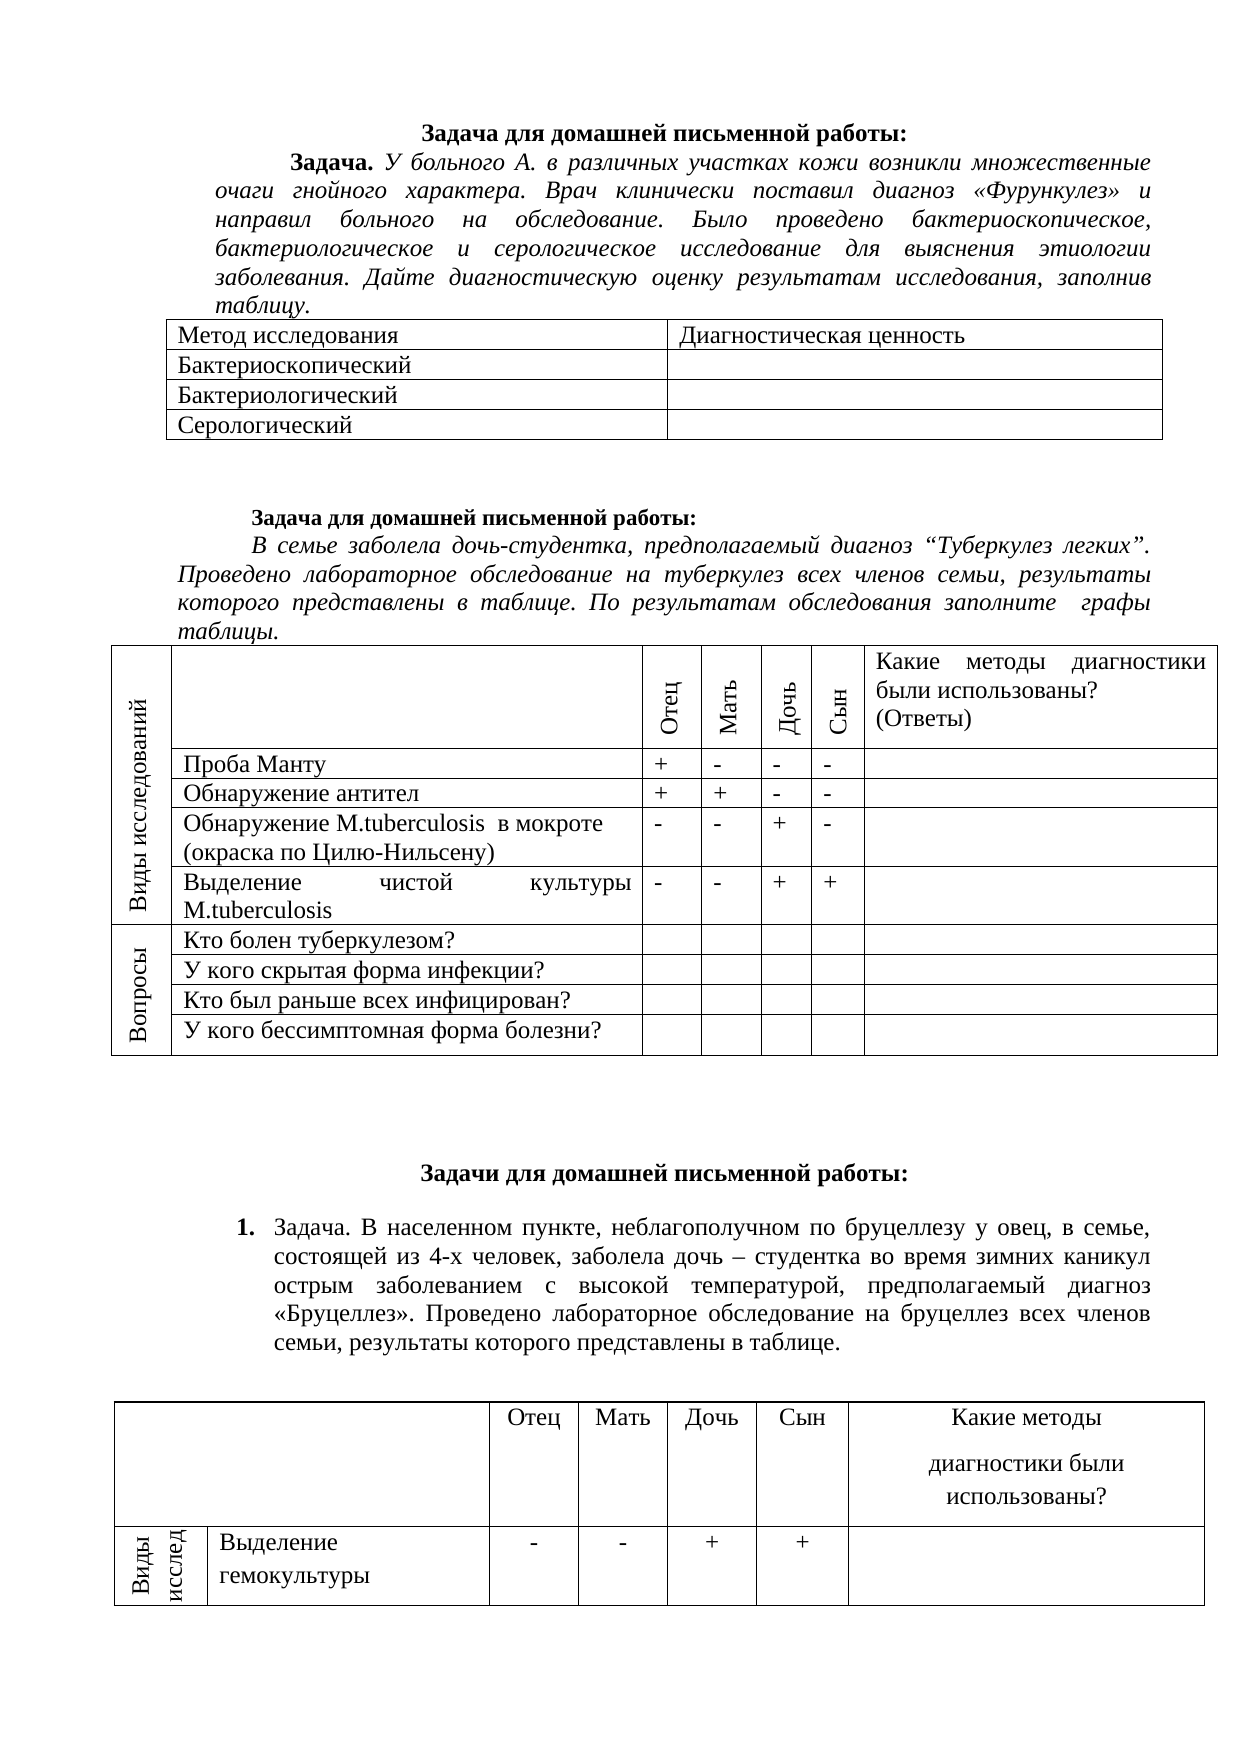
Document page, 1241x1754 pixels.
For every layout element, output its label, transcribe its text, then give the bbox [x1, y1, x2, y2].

table_header Какие методы диагностики были использованы? [849, 1403, 1204, 1526]
table_cell + [643, 749, 701, 777]
list Задача. В населенном пункте, неблагополучном по бруцеллезу у овец, в семье, состоящей из 4-х человек, заболела дочь – студентка во время зимних каникул острым заболеванием с высокой температурой, предполагаемый диагноз «Бруцеллез». Проведено лабораторное обследование на бруцеллез всех членов семьи, результаты которого представлены в таблице. [236, 1212, 1152, 1356]
table_cell [865, 985, 1217, 1014]
table_cell [643, 955, 701, 984]
text Задачи для домашней письменной работы: [177, 1158, 1152, 1187]
table_cell [849, 1527, 1204, 1605]
table_cell + [762, 808, 811, 866]
table_cell Выделение гемокультуры [208, 1527, 489, 1605]
table_header Какие методы диагностики были использованы? (Ответы) [865, 646, 1217, 748]
text В семье заболела дочь-студентка, предполагаемый диагноз “Туберкулез легких”. Проведено лабораторное обследование на туберкулез всех членов семьи, результаты которого представлены в таблице. По результатам обследования заполните графы таблицы. [177, 530, 1152, 645]
table_cell [702, 955, 761, 984]
table_header Дочь [668, 1403, 756, 1526]
table_cell [865, 779, 1217, 807]
table_cell + [668, 1527, 756, 1605]
table_cell - [702, 867, 761, 924]
table_cell - [812, 808, 864, 866]
table_header [172, 646, 642, 748]
table_cell [702, 1015, 761, 1055]
table_header Сын [757, 1403, 848, 1526]
table_cell + [757, 1527, 848, 1605]
text Задача для домашней письменной работы: [177, 503, 1152, 530]
table_header Виды исследований [112, 646, 171, 924]
table_header Метод исследования [167, 320, 667, 349]
table_cell Обнаружение M.tuberculosis в мокроте (окраска по Цилю-Нильсену) [172, 808, 642, 866]
table_cell Выделение чистой культуры M.tuberculosis [172, 867, 642, 924]
table_header Дочь [762, 646, 811, 748]
table_cell [702, 985, 761, 1014]
table_header Мать [702, 646, 761, 748]
table_cell [762, 985, 811, 1014]
table_header [115, 1403, 208, 1526]
table_cell Бактериоскопический [167, 350, 667, 379]
table_cell Серологический [167, 410, 667, 438]
table_cell [812, 985, 864, 1014]
table_cell [865, 1015, 1217, 1055]
table_cell У кого бессимптомная форма болезни? [172, 1015, 642, 1055]
text Задача для домашней письменной работы: [177, 118, 1152, 147]
table_cell - [812, 749, 864, 777]
table_header Мать [579, 1403, 667, 1526]
table_cell [668, 350, 1162, 379]
table_cell Кто был раньше всех инфицирован? [172, 985, 642, 1014]
table_cell [865, 808, 1217, 866]
table_cell - [812, 779, 864, 807]
table_cell [865, 867, 1217, 924]
table_cell [643, 925, 701, 954]
table_cell У кого скрытая форма инфекции? [172, 955, 642, 984]
table_cell + [643, 779, 701, 807]
table_cell [643, 985, 701, 1014]
table_cell Вопросы [112, 925, 171, 1055]
table_cell Проба Манту [172, 749, 642, 777]
table_cell [812, 925, 864, 954]
table_cell - [702, 749, 761, 777]
table_cell + [762, 867, 811, 924]
table_cell [702, 925, 761, 954]
text Задача. У больного А. в различных участках кожи возникли множественные очаги гнойного характера. Врач клинически поставил диагноз «Фурункулез» и направил больного на обследование. Было проведено бактериоскопическое, бактериологическое и серологическое исследование для выяснения этиологии заболевания. Дайте диагностическую оценку результатам исследования, заполнив таблицу. [215, 147, 1152, 319]
table_cell - [490, 1527, 578, 1605]
table_cell Бактериологический [167, 380, 667, 409]
table_cell - [702, 808, 761, 866]
table_cell [762, 955, 811, 984]
table_cell [762, 925, 811, 954]
table_cell [812, 1015, 864, 1055]
table_cell Обнаружение антител [172, 779, 642, 807]
table_header Диагностическая ценность [668, 320, 1162, 349]
table_header [208, 1403, 489, 1526]
table_cell + [702, 779, 761, 807]
table_cell [668, 410, 1162, 438]
table_cell - [643, 808, 701, 866]
table_cell - [579, 1527, 667, 1605]
table_cell [812, 955, 864, 984]
table_cell - [643, 867, 701, 924]
table_header Отец [490, 1403, 578, 1526]
table_header Отец [643, 646, 701, 748]
table_header Сын [812, 646, 864, 748]
table_cell Кто болен туберкулезом? [172, 925, 642, 954]
table_cell [865, 749, 1217, 777]
table_cell + [812, 867, 864, 924]
table_cell [762, 1015, 811, 1055]
table_cell [865, 955, 1217, 984]
table_cell - [762, 779, 811, 807]
table_cell [865, 925, 1217, 954]
table_cell [668, 380, 1162, 409]
table_cell - [762, 749, 811, 777]
table_cell Виды исследований [115, 1527, 207, 1605]
table_cell [643, 1015, 701, 1055]
